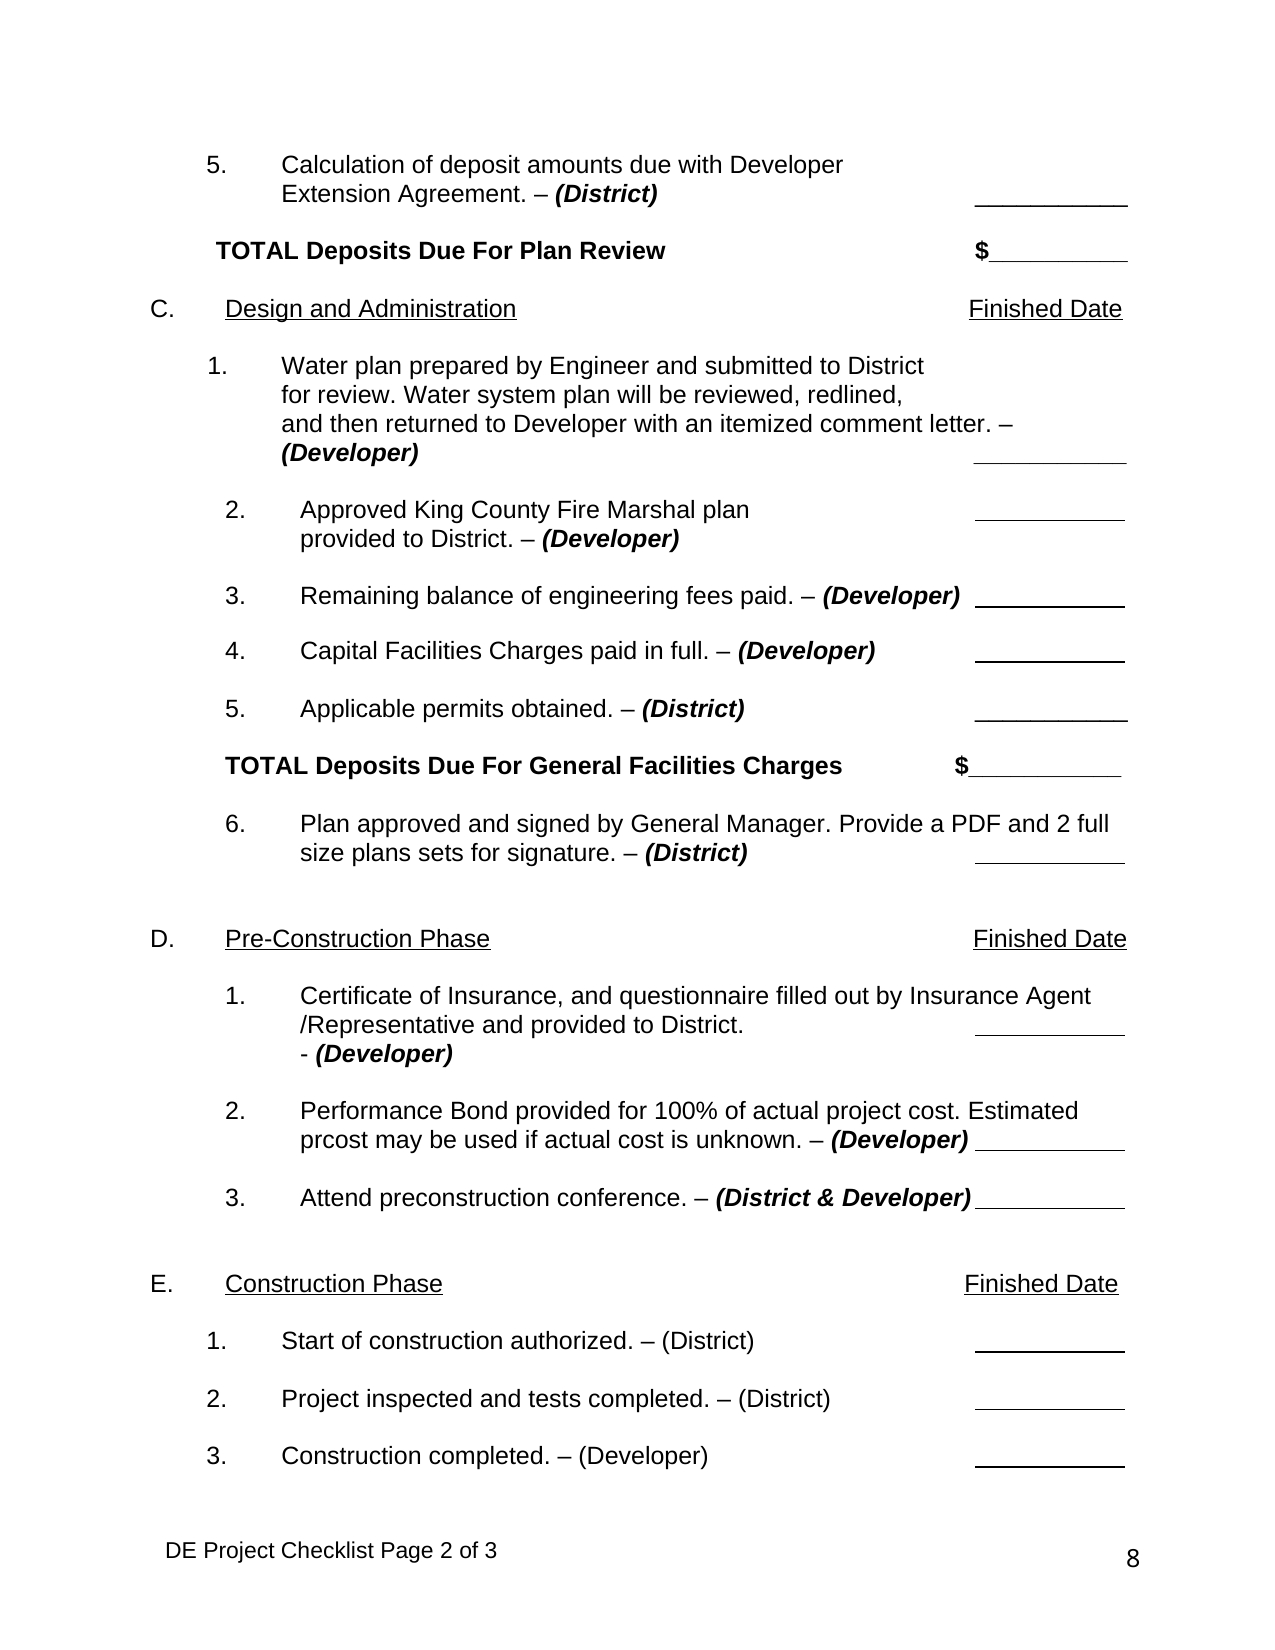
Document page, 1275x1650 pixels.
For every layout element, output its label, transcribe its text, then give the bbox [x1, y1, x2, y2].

text TOTAL Deposits Due For General Facilities Charges $___________ [225, 751, 1140, 780]
text provided to District. – (Developer) [225, 524, 1140, 552]
text 3. Remaining balance of engineering fees paid. – (Developer) [225, 581, 1140, 610]
text E. Construction Phase Finished Date [150, 1269, 1140, 1298]
text TOTAL Deposits Due For Plan Review $__________ [216, 236, 1140, 265]
text 1. Water plan prepared by Engineer and submitted to District for review. Water system plan will be reviewed, redlined, and then returned to Developer with an itemized comment letter. – (Developer) ___________ [207, 351, 1140, 466]
list Project inspected and tests completed. – (District) [206, 1384, 1140, 1413]
list Calculation of deposit amounts due with Developer Extension Agreement. – (District) ___________ [206, 150, 1140, 207]
text 6. Plan approved and signed by General Manager. Provide a PDF and 2 full size plans sets for signature. – (District) [225, 809, 1140, 866]
text - (Developer) [150, 1039, 1140, 1068]
text 3. Attend preconstruction conference. – (District & Developer) [225, 1183, 1140, 1211]
list Start of construction authorized. – (District) [206, 1326, 1140, 1355]
list Construction completed. – (Developer) [206, 1441, 1140, 1470]
text 2. Performance Bond provided for 100% of actual project cost. Estimated prcost may be used if actual cost is unknown. – (Developer) [225, 1096, 1140, 1154]
text 1. Certificate of Insurance, and questionnaire filled out by Insurance Agent /Representative and provided to District. [225, 981, 1140, 1039]
text C. Design and Administration Finished Date [150, 294, 1140, 322]
text D. Pre-Construction Phase Finished Date [150, 924, 1140, 953]
text 4. Capital Facilities Charges paid in full. – (Developer) [225, 636, 1140, 665]
text 2. Approved King County Fire Marshal plan [225, 495, 1140, 524]
text 5. Applicable permits obtained. – (District) ___________ [225, 694, 1140, 723]
